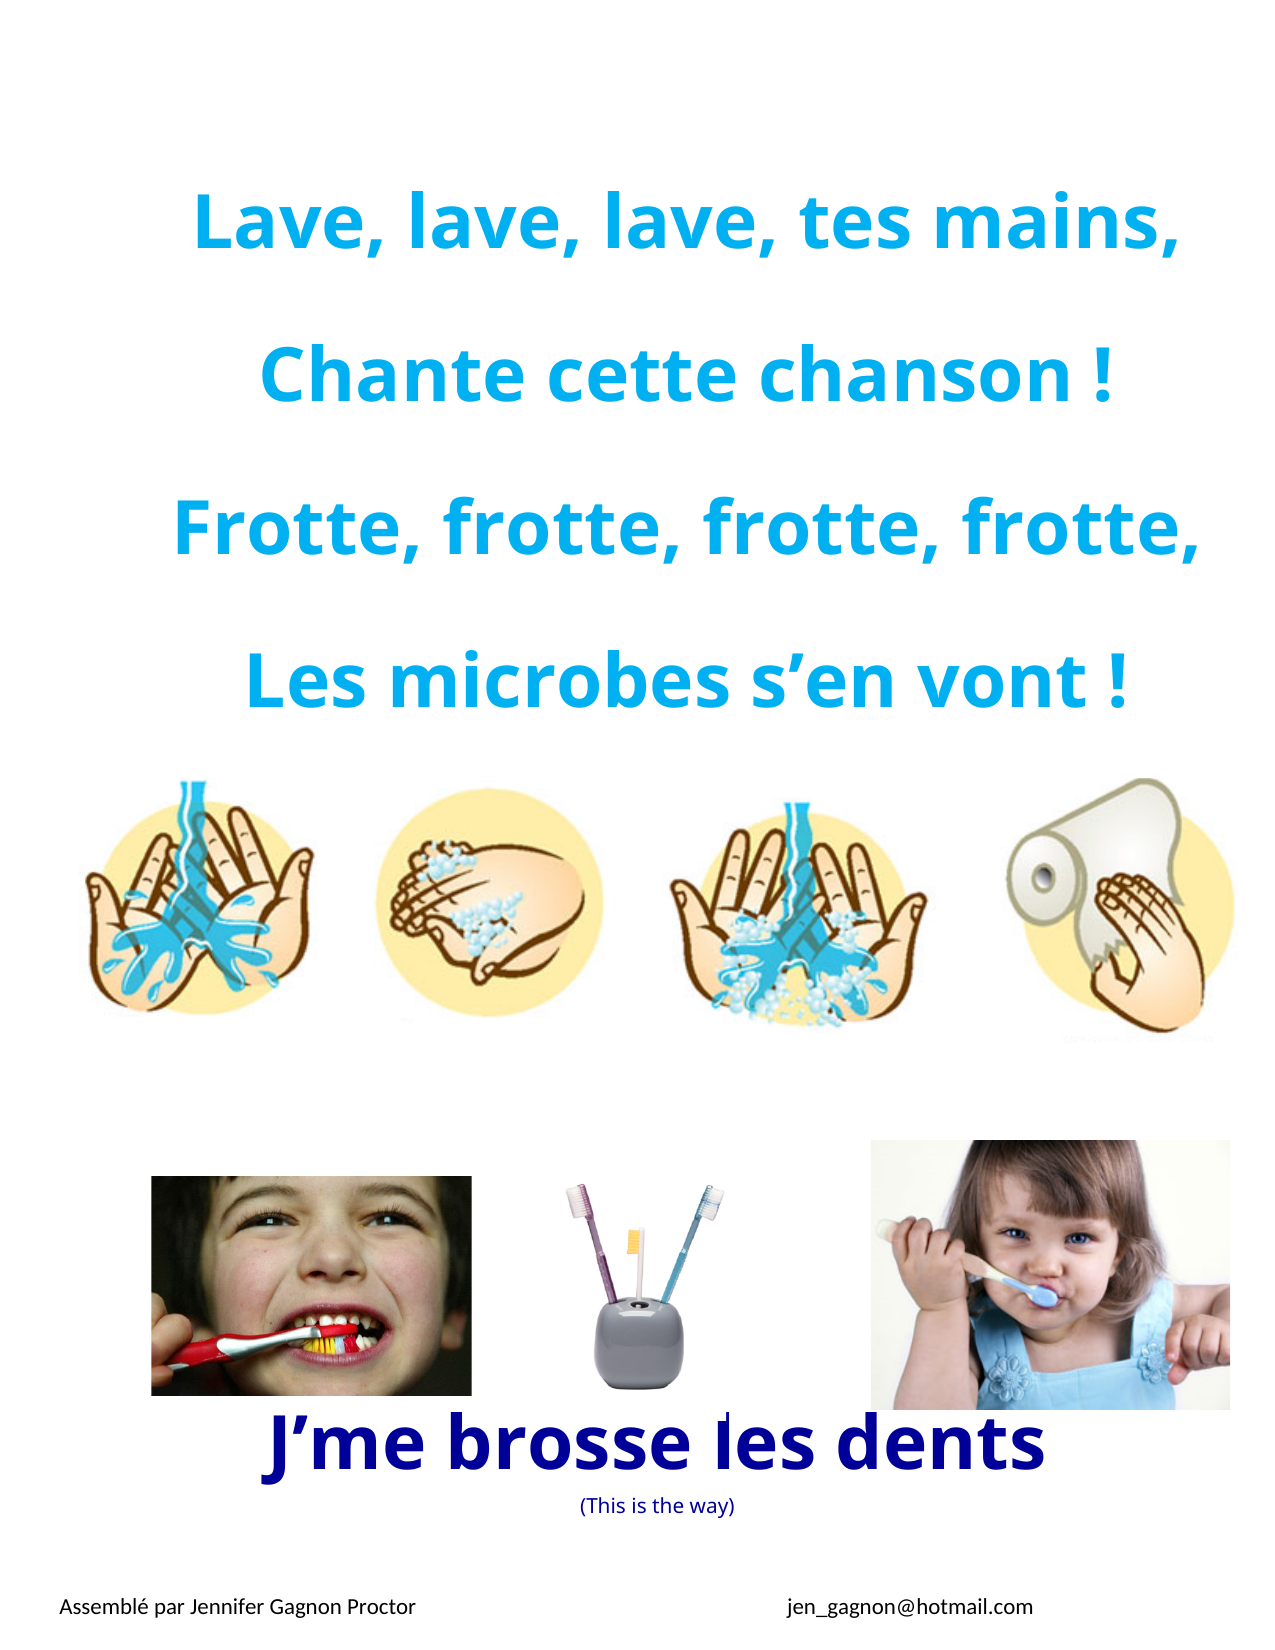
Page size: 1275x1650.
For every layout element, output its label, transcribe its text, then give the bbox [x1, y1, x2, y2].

picture [151, 1176, 472, 1396]
text (This is the way) [59, 1491, 1255, 1519]
picture [73, 778, 324, 1033]
picture [356, 769, 632, 1025]
text Lave, lave, lave, tes mains, [59, 168, 1255, 270]
picture [870, 1140, 1231, 1410]
text J’me brosse les dents [59, 1389, 1255, 1491]
text Les microbes s’en vont ! [59, 628, 1255, 730]
picture [996, 778, 1243, 1044]
text Frotte, frotte, frotte, frotte, [59, 474, 1255, 577]
picture [554, 1162, 727, 1421]
text Chante cette chanson ! [59, 321, 1255, 423]
picture [662, 793, 952, 1033]
